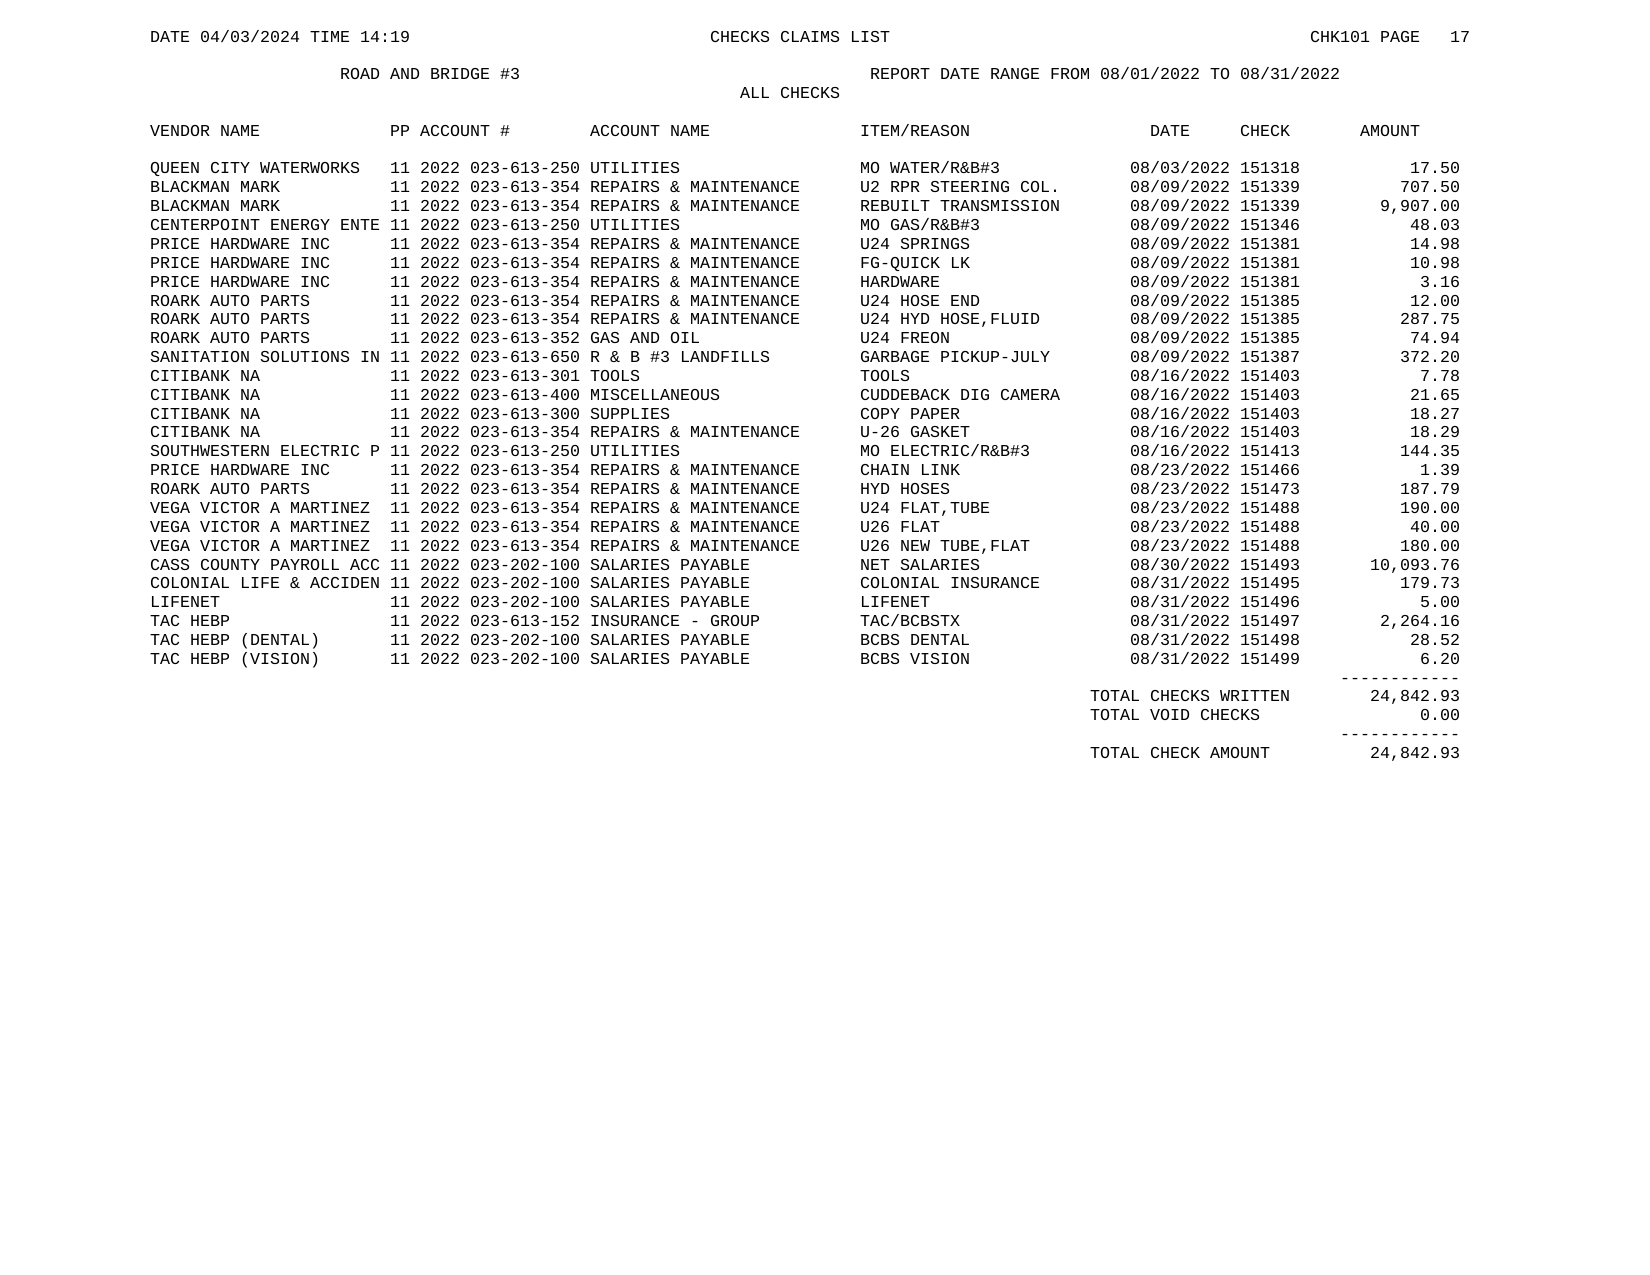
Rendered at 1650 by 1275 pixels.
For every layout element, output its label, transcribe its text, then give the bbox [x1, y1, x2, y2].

text QUEEN CITY WATERWORKS 11 2022 023-613-250 UTILITIES MO WATER/R&B#3 08/03/2022 151318 17.50 [150, 160, 1500, 179]
text DATE 04/03/2024 TIME 14:19 CHECKS CLAIMS LIST CHK101 PAGE 17 [150, 28, 1500, 47]
text VENDOR NAME PP ACCOUNT # ACCOUNT NAME ITEM/REASON DATE CHECK AMOUNT [150, 122, 1500, 141]
text CENTERPOINT ENERGY ENTE 11 2022 023-613-250 UTILITIES MO GAS/R&B#3 08/09/2022 151346 48.03 [150, 217, 1500, 236]
text ROARK AUTO PARTS 11 2022 023-613-354 REPAIRS & MAINTENANCE U24 HOSE END 08/09/2022 151385 12.00 [150, 292, 1500, 311]
text CITIBANK NA 11 2022 023-613-354 REPAIRS & MAINTENANCE U-26 GASKET 08/16/2022 151403 18.29 [150, 424, 1500, 443]
text PRICE HARDWARE INC 11 2022 023-613-354 REPAIRS & MAINTENANCE HARDWARE 08/09/2022 151381 3.16 [150, 273, 1500, 292]
text TAC HEBP 11 2022 023-613-152 INSURANCE - GROUP TAC/BCBSTX 08/31/2022 151497 2,264.16 [150, 613, 1500, 631]
text VEGA VICTOR A MARTINEZ 11 2022 023-613-354 REPAIRS & MAINTENANCE U24 FLAT,TUBE 08/23/2022 151488 190.00 [150, 499, 1500, 518]
text CITIBANK NA 11 2022 023-613-301 TOOLS TOOLS 08/16/2022 151403 7.78 [150, 367, 1500, 386]
text CITIBANK NA 11 2022 023-613-300 SUPPLIES COPY PAPER 08/16/2022 151403 18.27 [150, 405, 1500, 424]
text SANITATION SOLUTIONS IN 11 2022 023-613-650 R & B #3 LANDFILLS GARBAGE PICKUP-JULY 08/09/2022 151387 372.20 [150, 349, 1500, 367]
text ROARK AUTO PARTS 11 2022 023-613-354 REPAIRS & MAINTENANCE U24 HYD HOSE,FLUID 08/09/2022 151385 287.75 [150, 311, 1500, 330]
text TOTAL CHECKS WRITTEN 24,842.93 [150, 688, 1500, 707]
text COLONIAL LIFE & ACCIDEN 11 2022 023-202-100 SALARIES PAYABLE COLONIAL INSURANCE 08/31/2022 151495 179.73 [150, 575, 1500, 594]
text ALL CHECKS [150, 85, 1500, 103]
text TOTAL CHECK AMOUNT 24,842.93 [150, 744, 1500, 763]
text TAC HEBP (VISION) 11 2022 023-202-100 SALARIES PAYABLE BCBS VISION 08/31/2022 151499 6.20 [150, 650, 1500, 669]
text SOUTHWESTERN ELECTRIC P 11 2022 023-613-250 UTILITIES MO ELECTRIC/R&B#3 08/16/2022 151413 144.35 [150, 443, 1500, 462]
text ROAD AND BRIDGE #3 REPORT DATE RANGE FROM 08/01/2022 TO 08/31/2022 [150, 66, 1500, 85]
text BLACKMAN MARK 11 2022 023-613-354 REPAIRS & MAINTENANCE U2 RPR STEERING COL. 08/09/2022 151339 707.50 [150, 179, 1500, 198]
text ------------ [150, 669, 1500, 688]
text TAC HEBP (DENTAL) 11 2022 023-202-100 SALARIES PAYABLE BCBS DENTAL 08/31/2022 151498 28.52 [150, 631, 1500, 650]
text VEGA VICTOR A MARTINEZ 11 2022 023-613-354 REPAIRS & MAINTENANCE U26 FLAT 08/23/2022 151488 40.00 [150, 518, 1500, 537]
text ------------ [150, 726, 1500, 744]
text VEGA VICTOR A MARTINEZ 11 2022 023-613-354 REPAIRS & MAINTENANCE U26 NEW TUBE,FLAT 08/23/2022 151488 180.00 [150, 537, 1500, 556]
text PRICE HARDWARE INC 11 2022 023-613-354 REPAIRS & MAINTENANCE FG-QUICK LK 08/09/2022 151381 10.98 [150, 254, 1500, 273]
text PRICE HARDWARE INC 11 2022 023-613-354 REPAIRS & MAINTENANCE CHAIN LINK 08/23/2022 151466 1.39 [150, 462, 1500, 481]
text TOTAL VOID CHECKS 0.00 [150, 707, 1500, 726]
text BLACKMAN MARK 11 2022 023-613-354 REPAIRS & MAINTENANCE REBUILT TRANSMISSION 08/09/2022 151339 9,907.00 [150, 198, 1500, 217]
text ROARK AUTO PARTS 11 2022 023-613-352 GAS AND OIL U24 FREON 08/09/2022 151385 74.94 [150, 330, 1500, 349]
text PRICE HARDWARE INC 11 2022 023-613-354 REPAIRS & MAINTENANCE U24 SPRINGS 08/09/2022 151381 14.98 [150, 236, 1500, 254]
text ROARK AUTO PARTS 11 2022 023-613-354 REPAIRS & MAINTENANCE HYD HOSES 08/23/2022 151473 187.79 [150, 481, 1500, 499]
text CASS COUNTY PAYROLL ACC 11 2022 023-202-100 SALARIES PAYABLE NET SALARIES 08/30/2022 151493 10,093.76 [150, 556, 1500, 575]
text CITIBANK NA 11 2022 023-613-400 MISCELLANEOUS CUDDEBACK DIG CAMERA 08/16/2022 151403 21.65 [150, 386, 1500, 405]
text LIFENET 11 2022 023-202-100 SALARIES PAYABLE LIFENET 08/31/2022 151496 5.00 [150, 594, 1500, 613]
